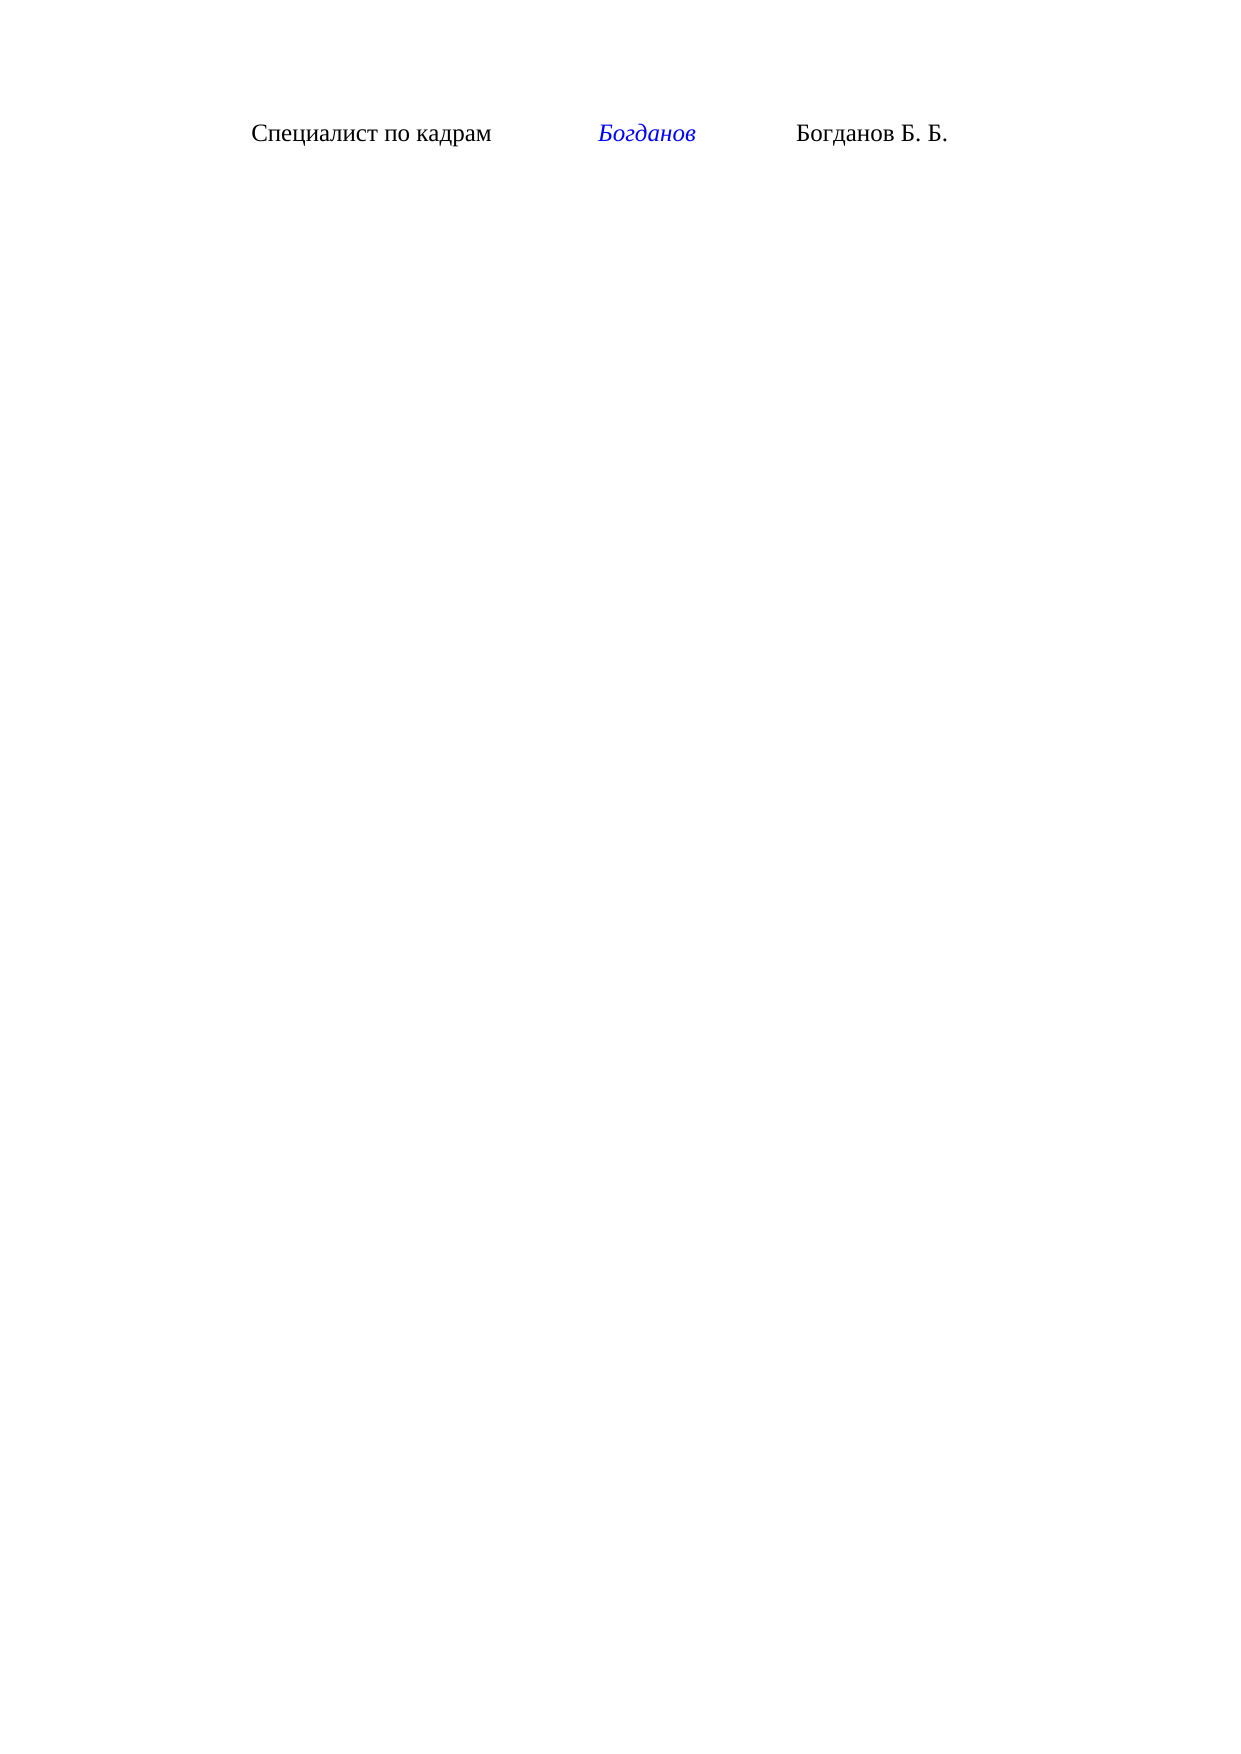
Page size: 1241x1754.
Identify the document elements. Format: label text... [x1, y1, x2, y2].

text Специалист по кадрам Богданов Богданов Б. Б. [177, 118, 1152, 147]
